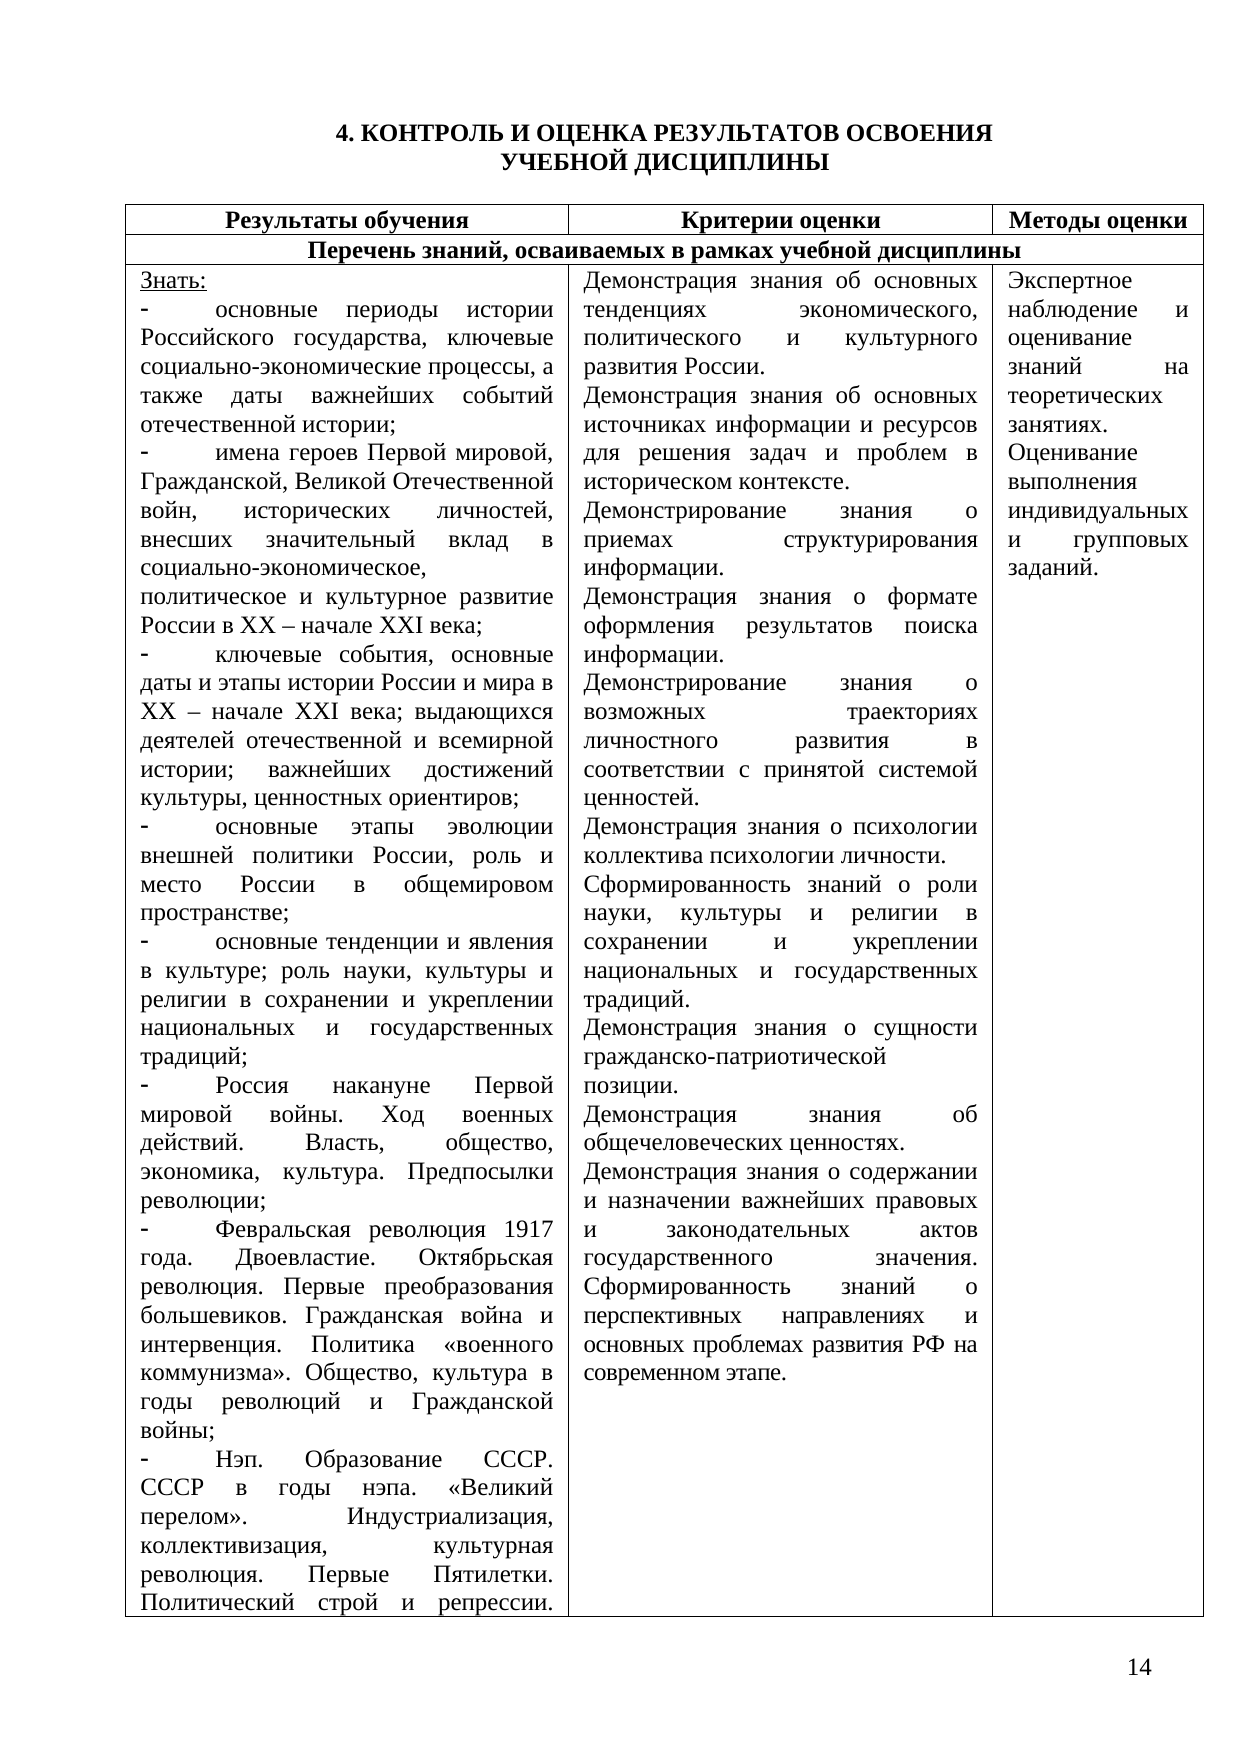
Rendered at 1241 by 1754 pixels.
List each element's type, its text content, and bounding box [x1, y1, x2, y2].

table_header Критерии оценки [569, 205, 992, 234]
table_header Результаты обучения [126, 205, 568, 234]
table_cell Перечень знаний, осваиваемых в рамках учебной дисциплины [126, 235, 1203, 264]
table_header Методы оценки [993, 205, 1203, 234]
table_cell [569, 265, 992, 1616]
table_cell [993, 265, 1203, 1616]
text 4. КОНТРОЛЬ И ОЦЕНКА РЕЗУЛЬТАТОВ ОСВОЕНИЯ [177, 118, 1152, 147]
text УЧЕБНОЙ ДИСЦИПЛИНЫ [177, 147, 1152, 176]
